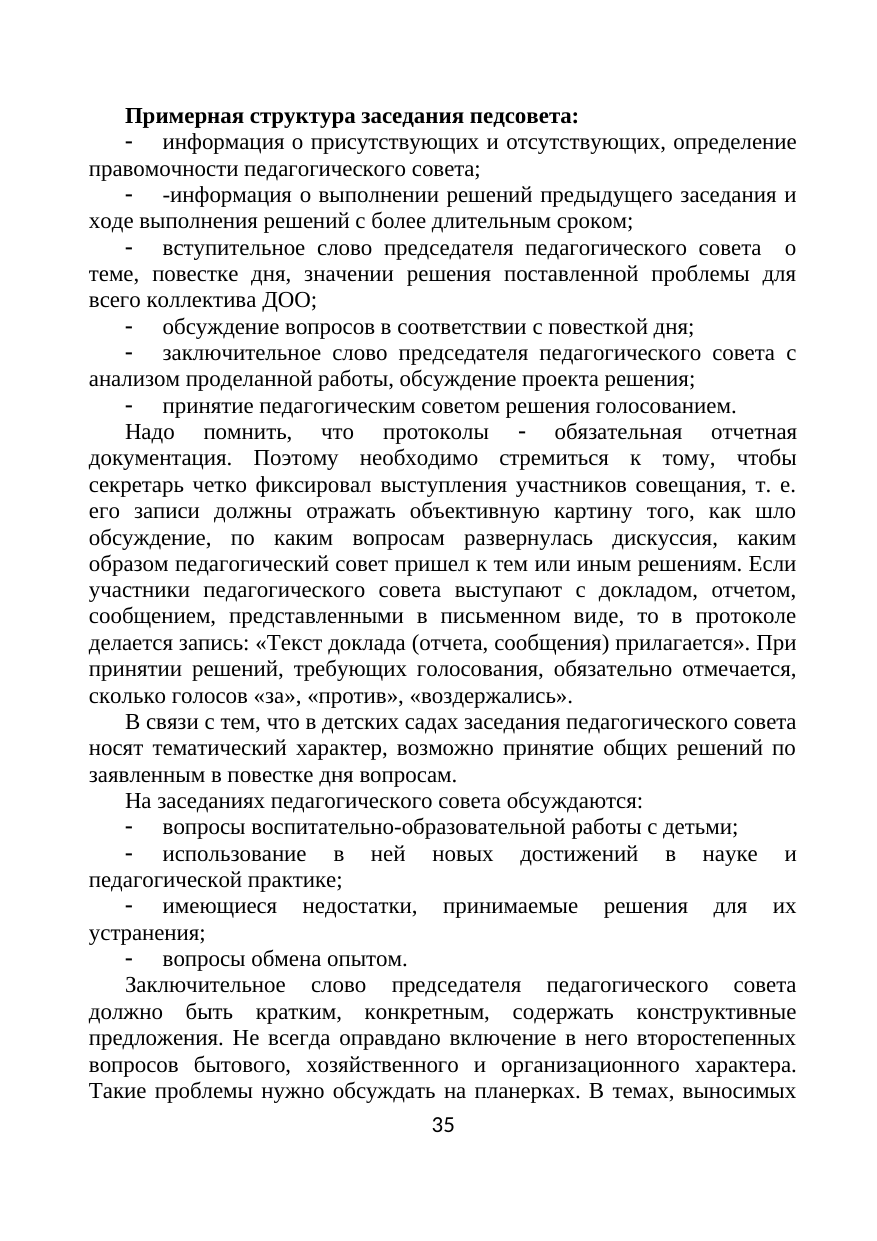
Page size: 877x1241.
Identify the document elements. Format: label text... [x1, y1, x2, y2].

text На заседаниях педагогического совета обсуждаются: [89, 787, 797, 813]
list принятие педагогическим советом решения голосованием. [89, 392, 797, 418]
list вступительное слово председателя педагогического совета о теме, повестке дня, значении решения поставленной проблемы для всего коллектива ДОО; [89, 234, 797, 313]
text Примерная структура заседания педсовета: [89, 102, 797, 128]
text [89, 972, 797, 1103]
list -информация о выполнении решений предыдущего заседания и ходе выполнения решений с более длительным сроком; [89, 181, 797, 234]
list имеющиеся недостатки, принимаемые решения для их устранения; [89, 892, 797, 945]
list использование в ней новых достижений в науке и педагогической практике; [89, 840, 797, 892]
list заключительное слово председателя педагогического совета с анализом проделанной работы, обсуждение проекта решения; [89, 339, 797, 392]
list информация о присутствующих и отсутствующих, определение правомочности педагогического совета; [89, 128, 797, 181]
list В связи с тем, что в детских садах заседания педагогического совета носят тематический характер, возможно принятие общих решений по заявленным в повестке дня вопросам. [89, 708, 797, 787]
list обсуждение вопросов в соответствии с повесткой дня; [89, 313, 797, 339]
list Надо помнить, что протоколы обязательная отчетная документация. Поэтому необходимо стремиться к тому, чтобы секретарь четко фиксировал выступления участников совещания, т. е. его записи должны отражать объективную картину того, как шло обсуждение, по каким вопросам развернулась дискуссия, каким образом педагогический совет пришел к тем или иным решениям. Если участники педагогического совета выступают с докладом, отчетом, сообщением, представленными в письменном виде, то в протоколе делается запись: «Текст доклада (отчета, сообщения) прилагается». При принятии решений, требующих голосования, обязательно отмечается, сколько голосов «за», «против», «воздержались». [89, 418, 797, 708]
list вопросы воспитательно-образовательной работы с детьми; [89, 813, 797, 840]
list вопросы обмена опытом. [89, 945, 797, 972]
